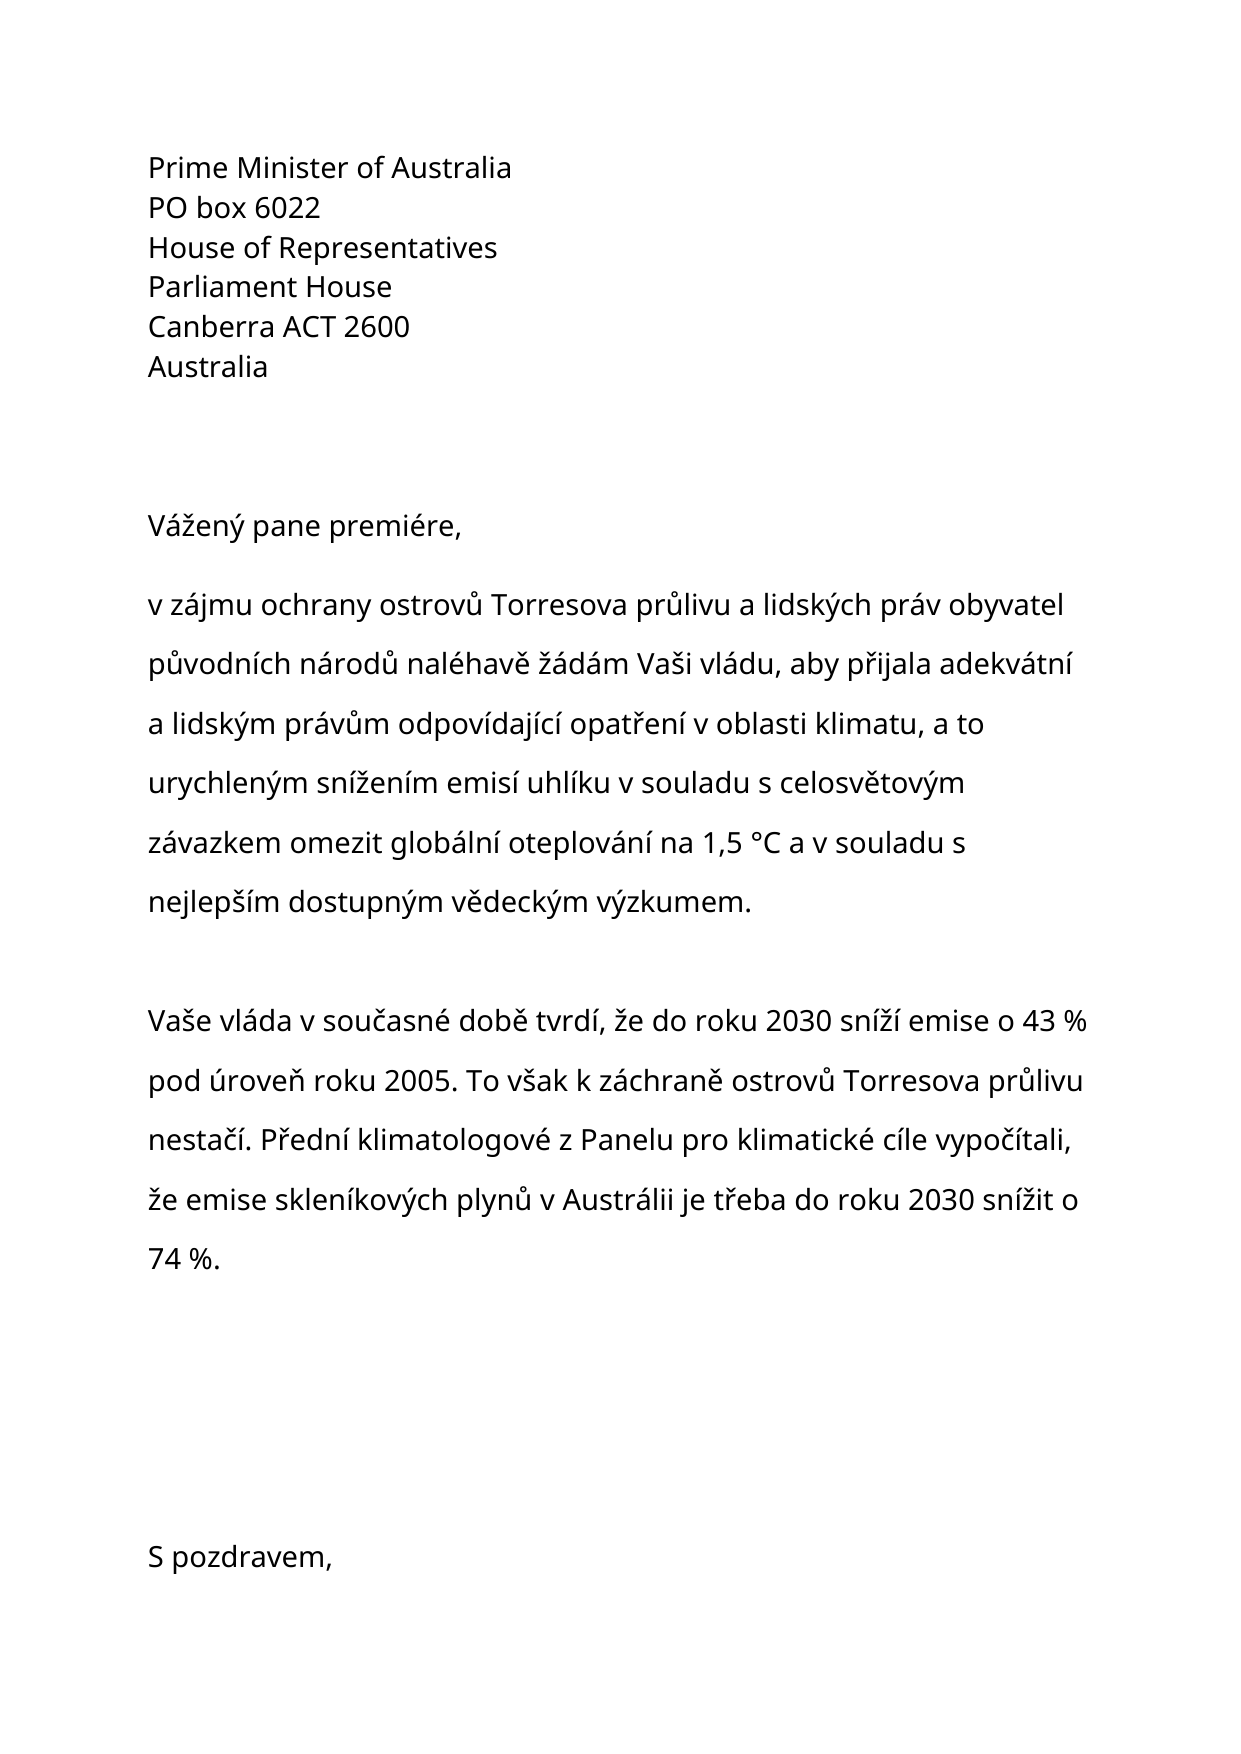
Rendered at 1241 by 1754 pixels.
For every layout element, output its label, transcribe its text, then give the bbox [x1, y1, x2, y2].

text v zájmu ochrany ostrovů Torresova průlivu a lidských práv obyvatel původních národů naléhavě žádám Vaši vládu, aby přijala adekvátní a lidským právům odpovídající opatření v oblasti klimatu, a to urychleným snížením emisí uhlíku v souladu s celosvětovým závazkem omezit globální oteplování na 1,5 °C a v souladu s nejlepším dostupným vědeckým výzkumem. [148, 584, 1093, 921]
text Vážený pane premiére, [148, 505, 1093, 544]
text House of Representatives [148, 227, 1093, 267]
text PO box 6022 [148, 187, 1093, 227]
text Canberra ACT 2600 [148, 306, 1093, 346]
text Australia [148, 346, 1093, 386]
text Prime Minister of Australia [148, 148, 1093, 187]
text Vaše vláda v současné době tvrdí, že do roku 2030 sníží emise o 43 % pod úroveň roku 2005. To však k záchraně ostrovů Torresova průlivu nestačí. Přední klimatologové z Panelu pro klimatické cíle vypočítali, že emise skleníkových plynů v Austrálii je třeba do roku 2030 snížit o 74 %. [148, 1001, 1093, 1278]
text Parliament House [148, 267, 1093, 306]
text S pozdravem, [148, 1536, 1093, 1576]
